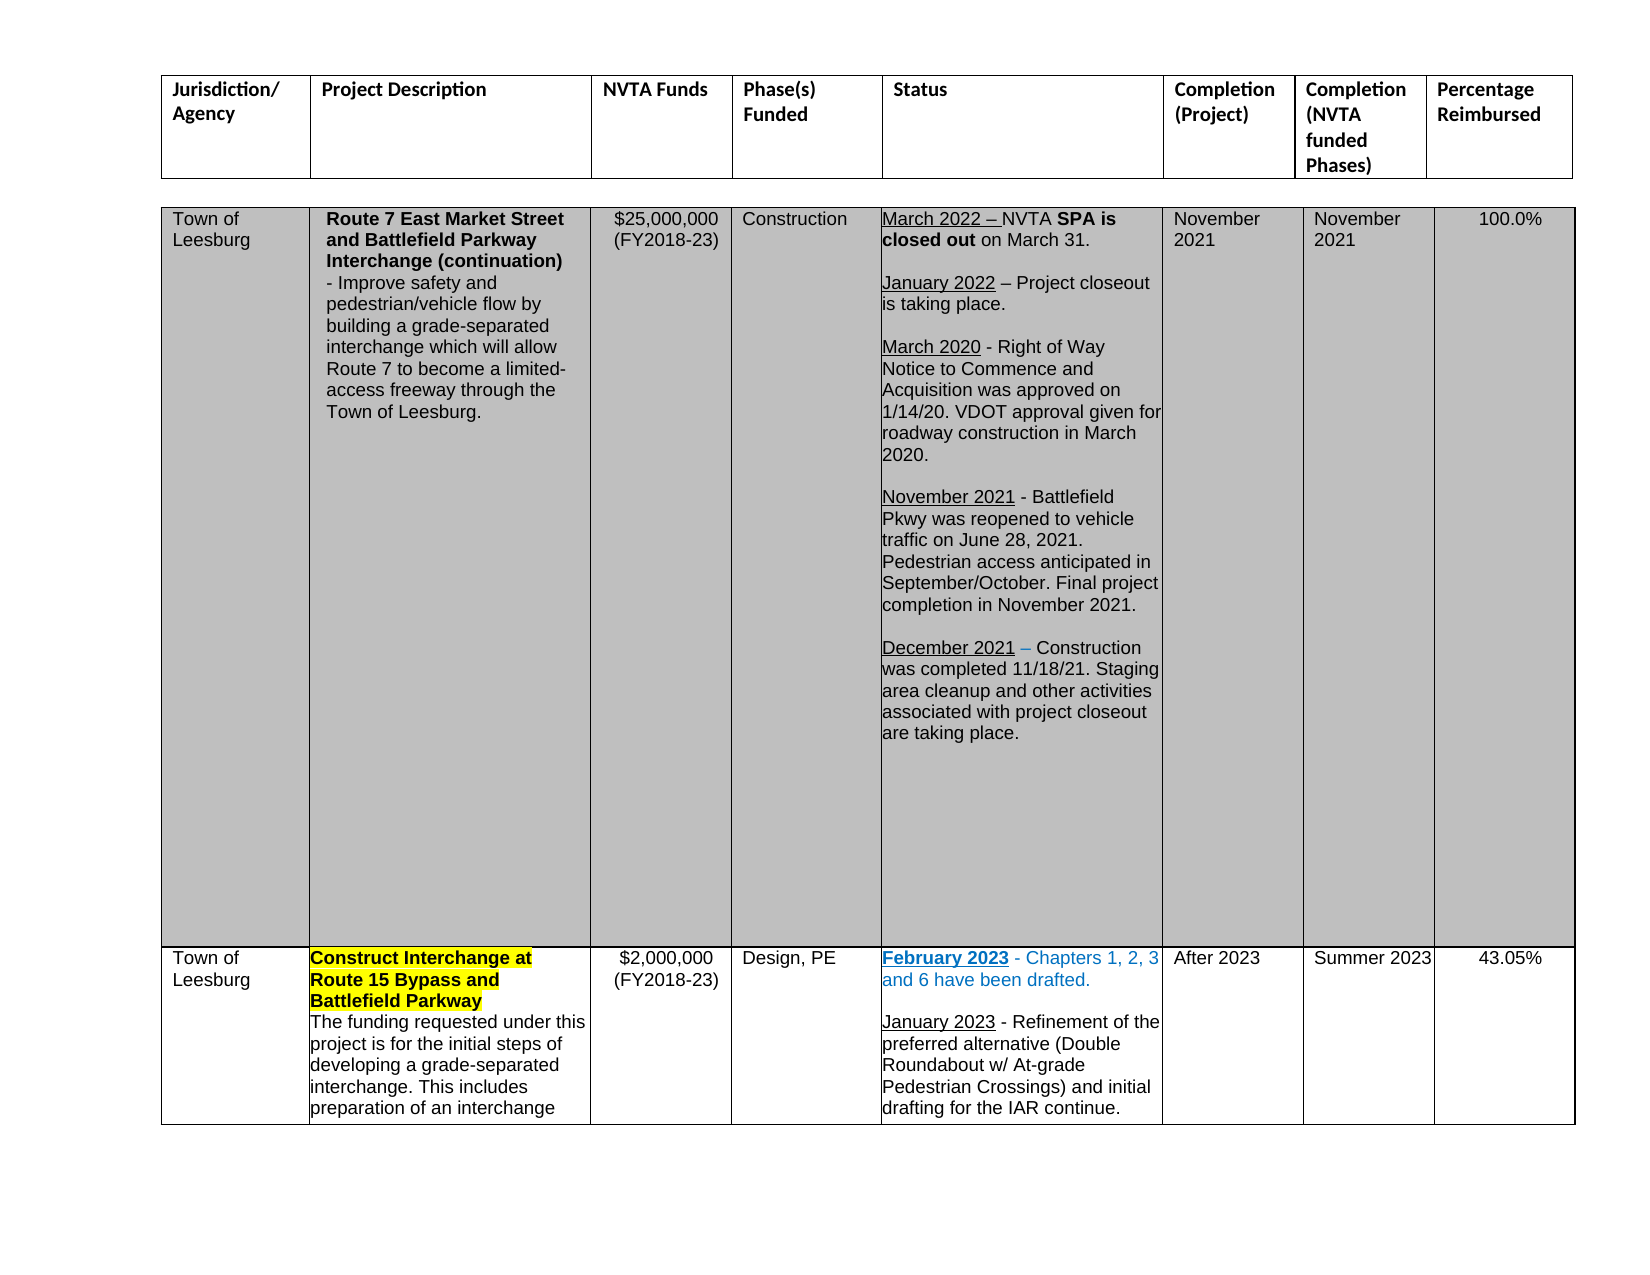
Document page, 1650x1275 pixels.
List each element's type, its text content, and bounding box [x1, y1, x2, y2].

table_cell Town of Leesburg [162, 948, 309, 1124]
table_cell November 2021 [1304, 208, 1434, 946]
table_cell After 2023 [1163, 948, 1303, 1124]
table_cell Design, PE [732, 948, 881, 1124]
table_cell Construction [732, 208, 881, 946]
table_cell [591, 948, 731, 1124]
table_cell $25,000,000 (FY2018-23) [591, 208, 731, 946]
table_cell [310, 948, 590, 1124]
table_cell March 2022 – NVTA SPA is closed out on March 31. January 2022 – Project closeout is taking place. March 2020 - Right of Way Notice to Commence and Acquisition was approved on 1/14/20. VDOT approval given for roadway construction in March 2020. November 2021 - Battlefield Pkwy was reopened to vehicle traffic on June 28, 2021. Pedestrian access anticipated in September/October. Final project completion in November 2021. December 2021 – Construction was completed 11/18/21. Staging area cleanup and other activities associated with project closeout are taking place. [882, 208, 1162, 946]
table_cell 43.05% [1435, 948, 1574, 1124]
table_cell November 2021 [1163, 208, 1303, 946]
table_cell 100.0% [1435, 208, 1574, 946]
table_cell Summer 2023 [1304, 948, 1434, 1124]
table_cell Town of Leesburg [162, 208, 309, 946]
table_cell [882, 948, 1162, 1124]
